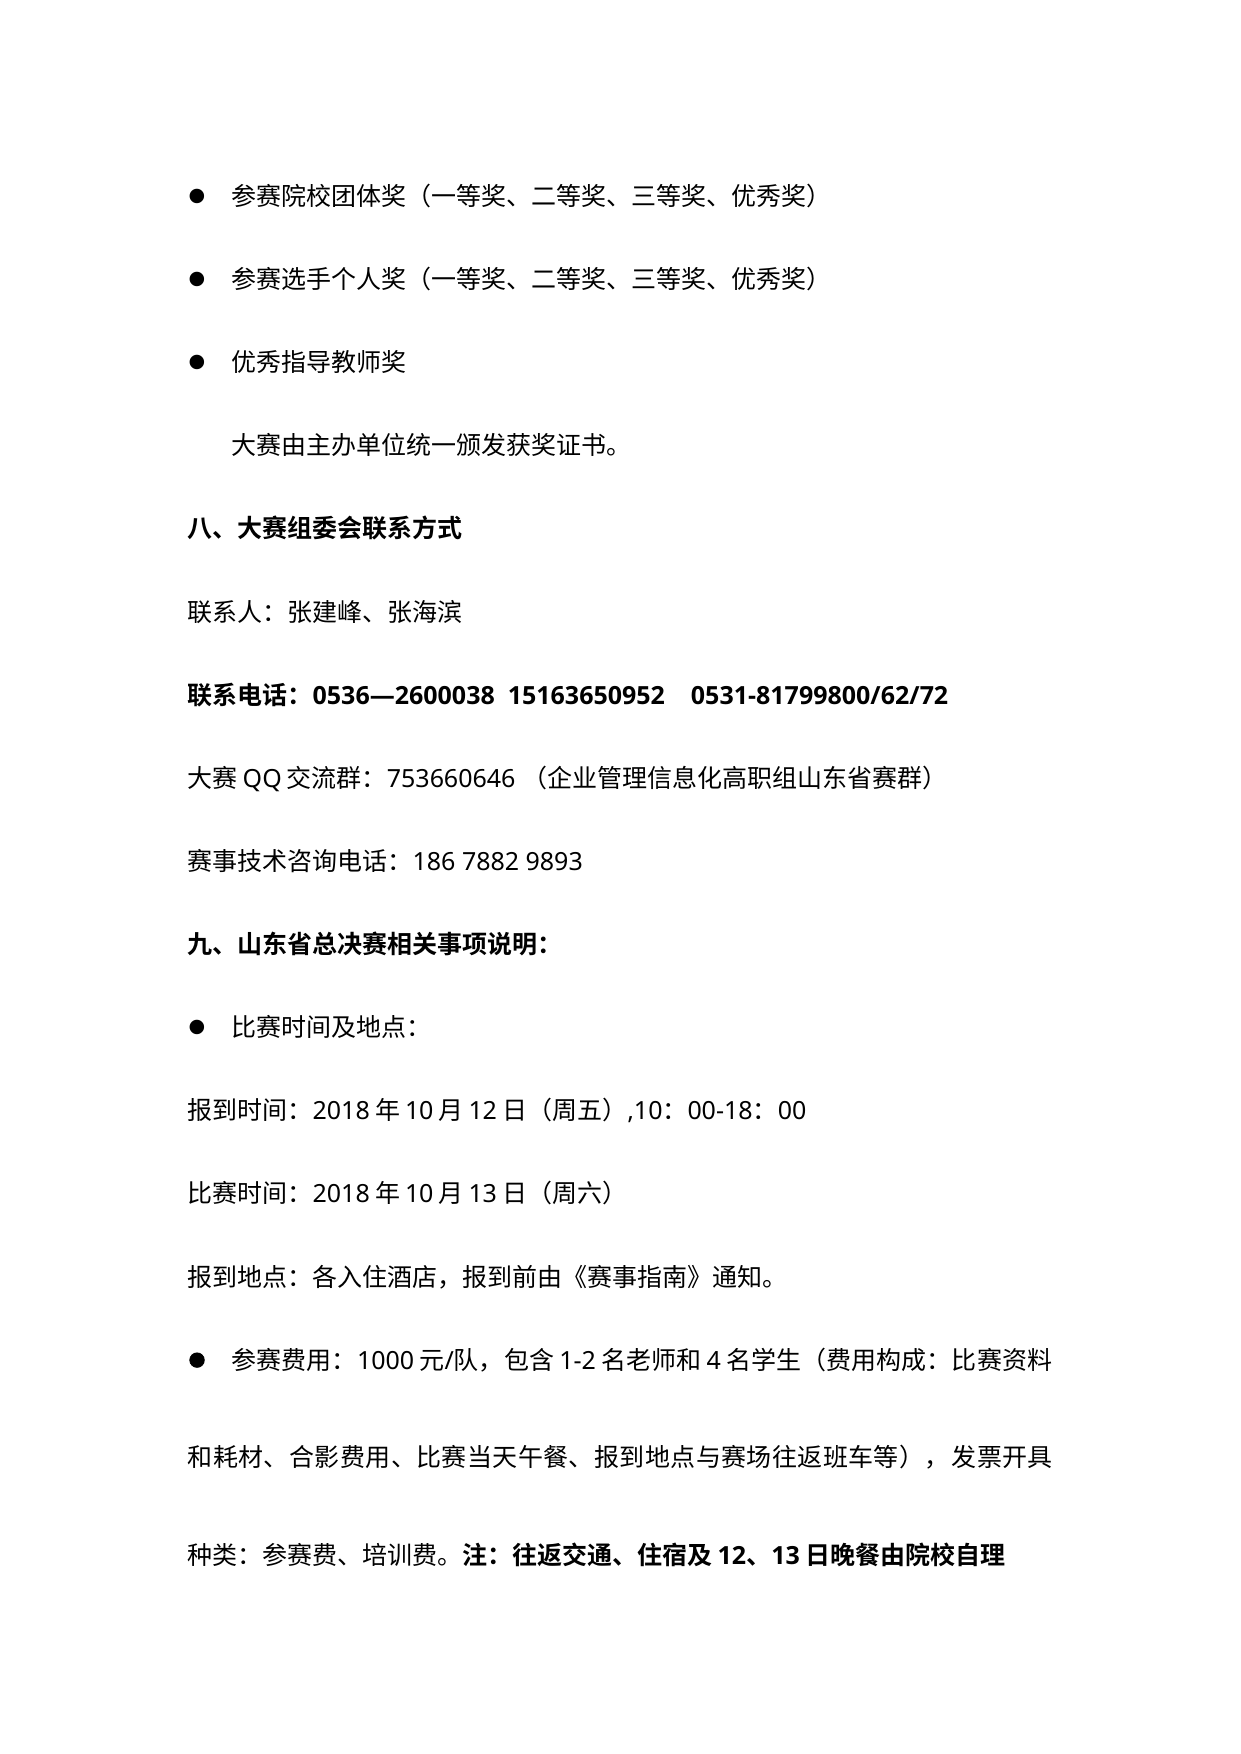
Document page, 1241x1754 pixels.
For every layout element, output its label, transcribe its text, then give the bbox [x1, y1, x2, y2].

text 八、大赛组委会联系方式 [187, 494, 1053, 559]
list 参赛费用：1000元/队，包含1-2名老师和4名学生（费用构成：比赛资料和耗材、合影费用、比赛当天午餐、报到地点与赛场往返班车等），发票开具种类：参赛费、培训费。注：往返交通、住宿及12、13日晚餐由院校自理 [187, 1326, 1053, 1586]
text 报到时间：2018年10月12日（周五）,10：00-18：00 [187, 1076, 1053, 1141]
text 赛事技术咨询电话：186 7882 9893 [187, 827, 1053, 892]
list 参赛院校团体奖（一等奖、二等奖、三等奖、优秀奖） [187, 162, 1053, 227]
text 九、山东省总决赛相关事项说明： [187, 910, 1053, 975]
text 报到地点：各入住酒店，报到前由《赛事指南》通知。 [187, 1243, 1053, 1308]
text 比赛时间：2018年10月13日（周六） [187, 1159, 1053, 1224]
list 比赛时间及地点： [187, 993, 1053, 1058]
list 参赛选手个人奖（一等奖、二等奖、三等奖、优秀奖） [187, 245, 1053, 310]
text 大赛由主办单位统一颁发获奖证书。 [231, 411, 1053, 476]
text 联系电话：0536—2600038 15163650952 0531-81799800/62/72 [187, 661, 1053, 726]
text 联系人：张建峰、张海滨 [187, 578, 1053, 643]
text 大赛QQ交流群：753660646 （企业管理信息化高职组山东省赛群） [187, 744, 1053, 809]
list 优秀指导教师奖 [187, 328, 1053, 393]
